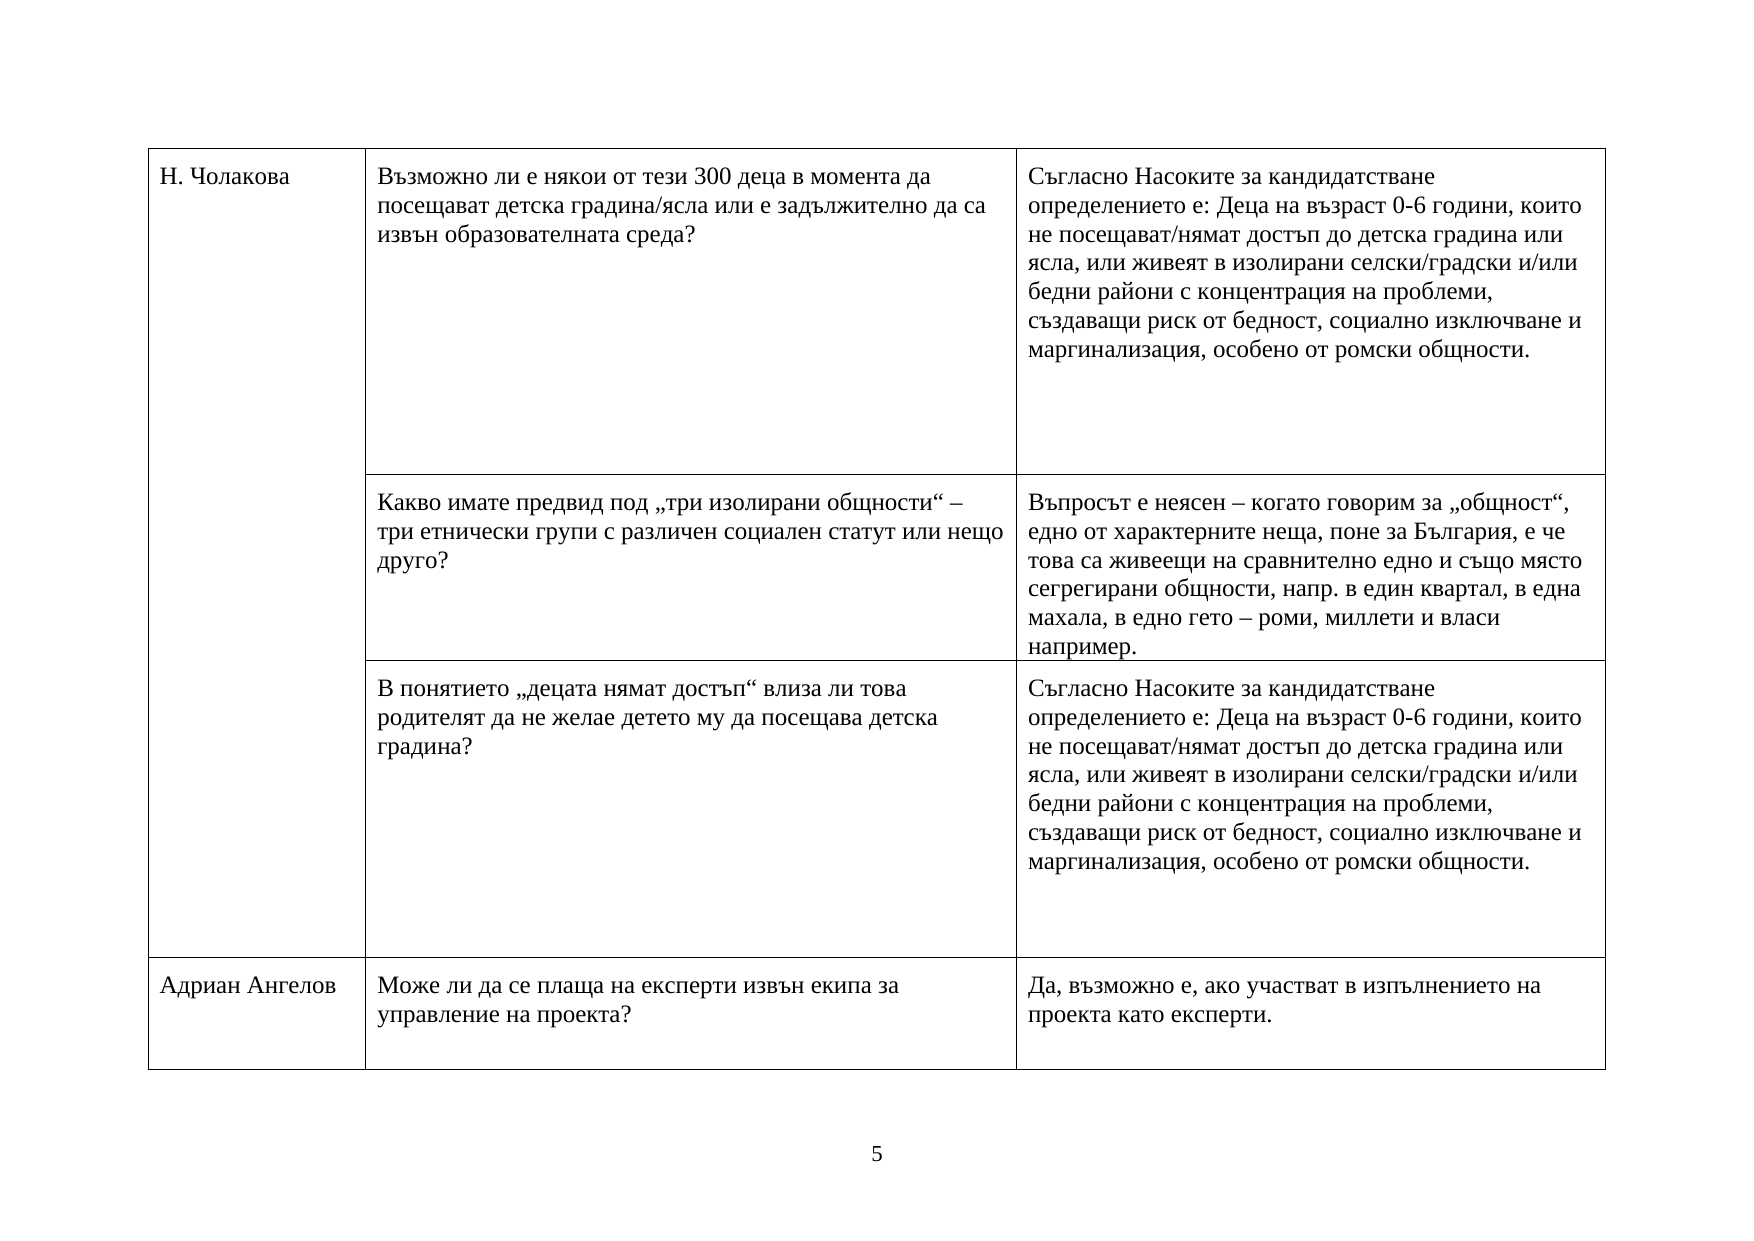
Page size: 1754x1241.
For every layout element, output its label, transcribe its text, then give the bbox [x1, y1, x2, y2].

table_cell Може ли да се плаща на експерти извън екипа за управление на проекта? [366, 958, 1016, 1069]
table_cell Съгласно Насоките за кандидатстване определението е: Деца на възраст 0-6 години, които не посещават/нямат достъп до детска градина или ясла, или живеят в изолирани селски/градски и/или бедни райони с концентрация на проблеми, създаващи риск от бедност, социално изключване и маргинализация, особено от ромски общности. [1017, 149, 1605, 474]
table_cell Възможно ли е някои от тези 300 деца в момента да посещават детска градина/ясла или е задължително да са извън образователната среда? [366, 149, 1016, 474]
table_cell Съгласно Насоките за кандидатстване определението е: Деца на възраст 0-6 години, които не посещават/нямат достъп до детска градина или ясла, или живеят в изолирани селски/градски и/или бедни райони с концентрация на проблеми, създаващи риск от бедност, социално изключване и маргинализация, особено от ромски общности. [1017, 661, 1605, 957]
table_cell Какво имате предвид под „три изолирани общности“ – три етнически групи с различен социален статут или нещо друго? [366, 475, 1016, 660]
table_cell В понятието „децата нямат достъп“ влиза ли това родителят да не желае детето му да посещава детска градина? [366, 661, 1016, 957]
table_cell Н. Чолакова [149, 149, 365, 957]
table_cell Адриан Ангелов [149, 958, 365, 1069]
table_cell Въпросът е неясен – когато говорим за „общност“, едно от характерните неща, поне за България, е че това са живеещи на сравнително едно и също място сегрегирани общности, напр. в един квартал, в една махала, в едно гето – роми, миллети и власи например. [1017, 475, 1605, 660]
table_cell Да, възможно е, ако участват в изпълнението на проекта като експерти. [1017, 958, 1605, 1069]
